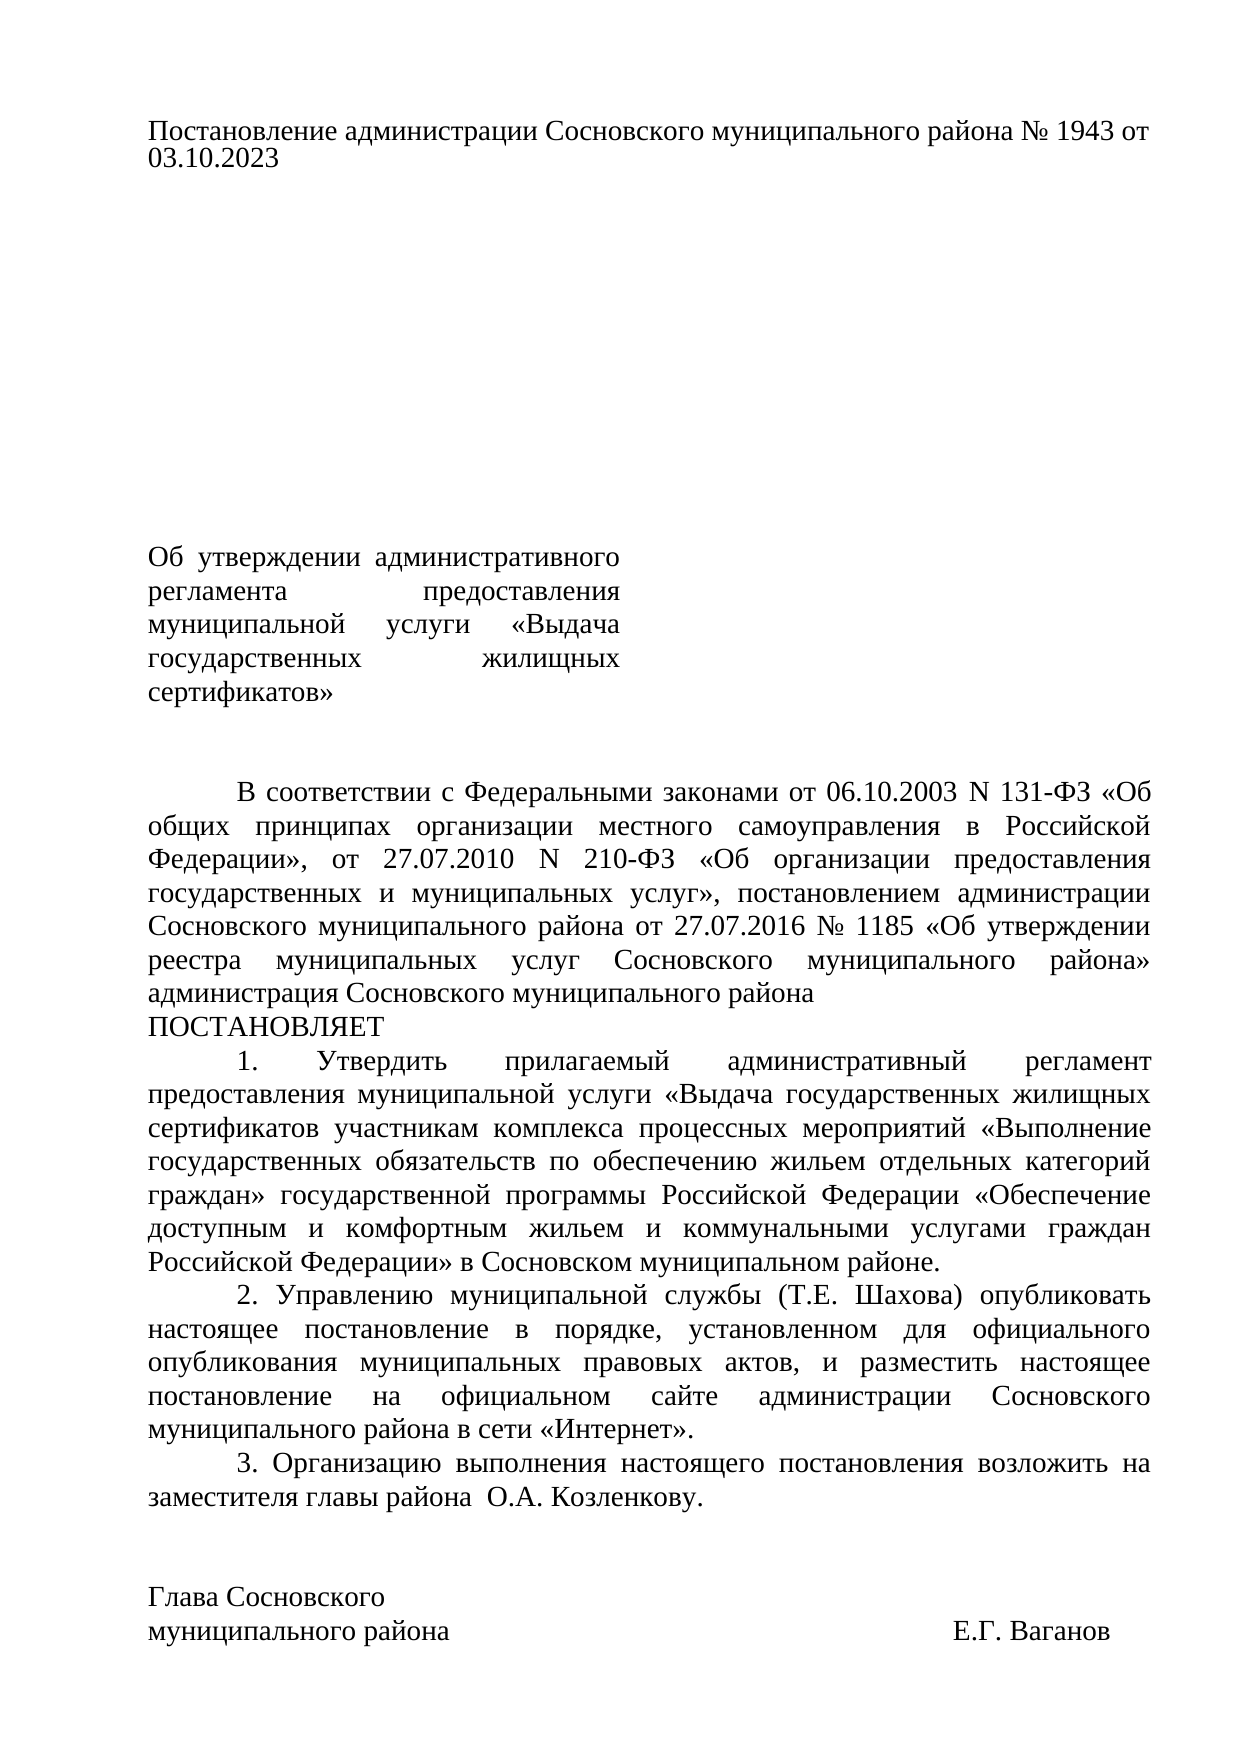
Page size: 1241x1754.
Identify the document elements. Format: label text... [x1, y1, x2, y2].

text Глава Сосновского [148, 1579, 1152, 1613]
title Об утверждении административного регламента предоставления муниципальной услуги «Выдача государственных жилищных сертификатов» [148, 539, 620, 707]
text 3. Организацию выполнения настоящего постановления возложить на заместителя главы района О.А. Козленкову. [148, 1445, 1152, 1512]
text Постановление администрации Сосновского муниципального района № 1943 от 03.10.2023 [148, 118, 1152, 173]
text В соответствии с Федеральными законами от 06.10.2003 N 131-ФЗ «Об общих принципах организации местного самоуправления в Российской Федерации», от 27.07.2010 N 210-ФЗ «Об организации предоставления государственных и муниципальных услуг», постановлением администрации Сосновского муниципального района от 27.07.2016 № 1185 «Об утверждении реестра муниципальных услуг Сосновского муниципального района» администрация Сосновского муниципального района [148, 774, 1152, 1009]
text 2. Управлению муниципальной службы (Т.Е. Шахова) опубликовать настоящее постановление в порядке, установленном для официального опубликования муниципальных правовых актов, и разместить настоящее постановление на официальном сайте администрации Сосновского муниципального района в сети «Интернет». [148, 1277, 1152, 1445]
text ПОСТАНОВЛЯЕТ [148, 1009, 1152, 1043]
text муниципального района Е.Г. Ваганов [148, 1613, 1152, 1646]
text 1. Утвердить прилагаемый административный регламент предоставления муниципальной услуги «Выдача государственных жилищных сертификатов участникам комплекса процессных мероприятий «Выполнение государственных обязательств по обеспечению жильем отдельных категорий граждан» государственной программы Российской Федерации «Обеспечение доступным и комфортным жильем и коммунальными услугами граждан Российской Федерации» в Сосновском муниципальном районе. [148, 1043, 1152, 1277]
